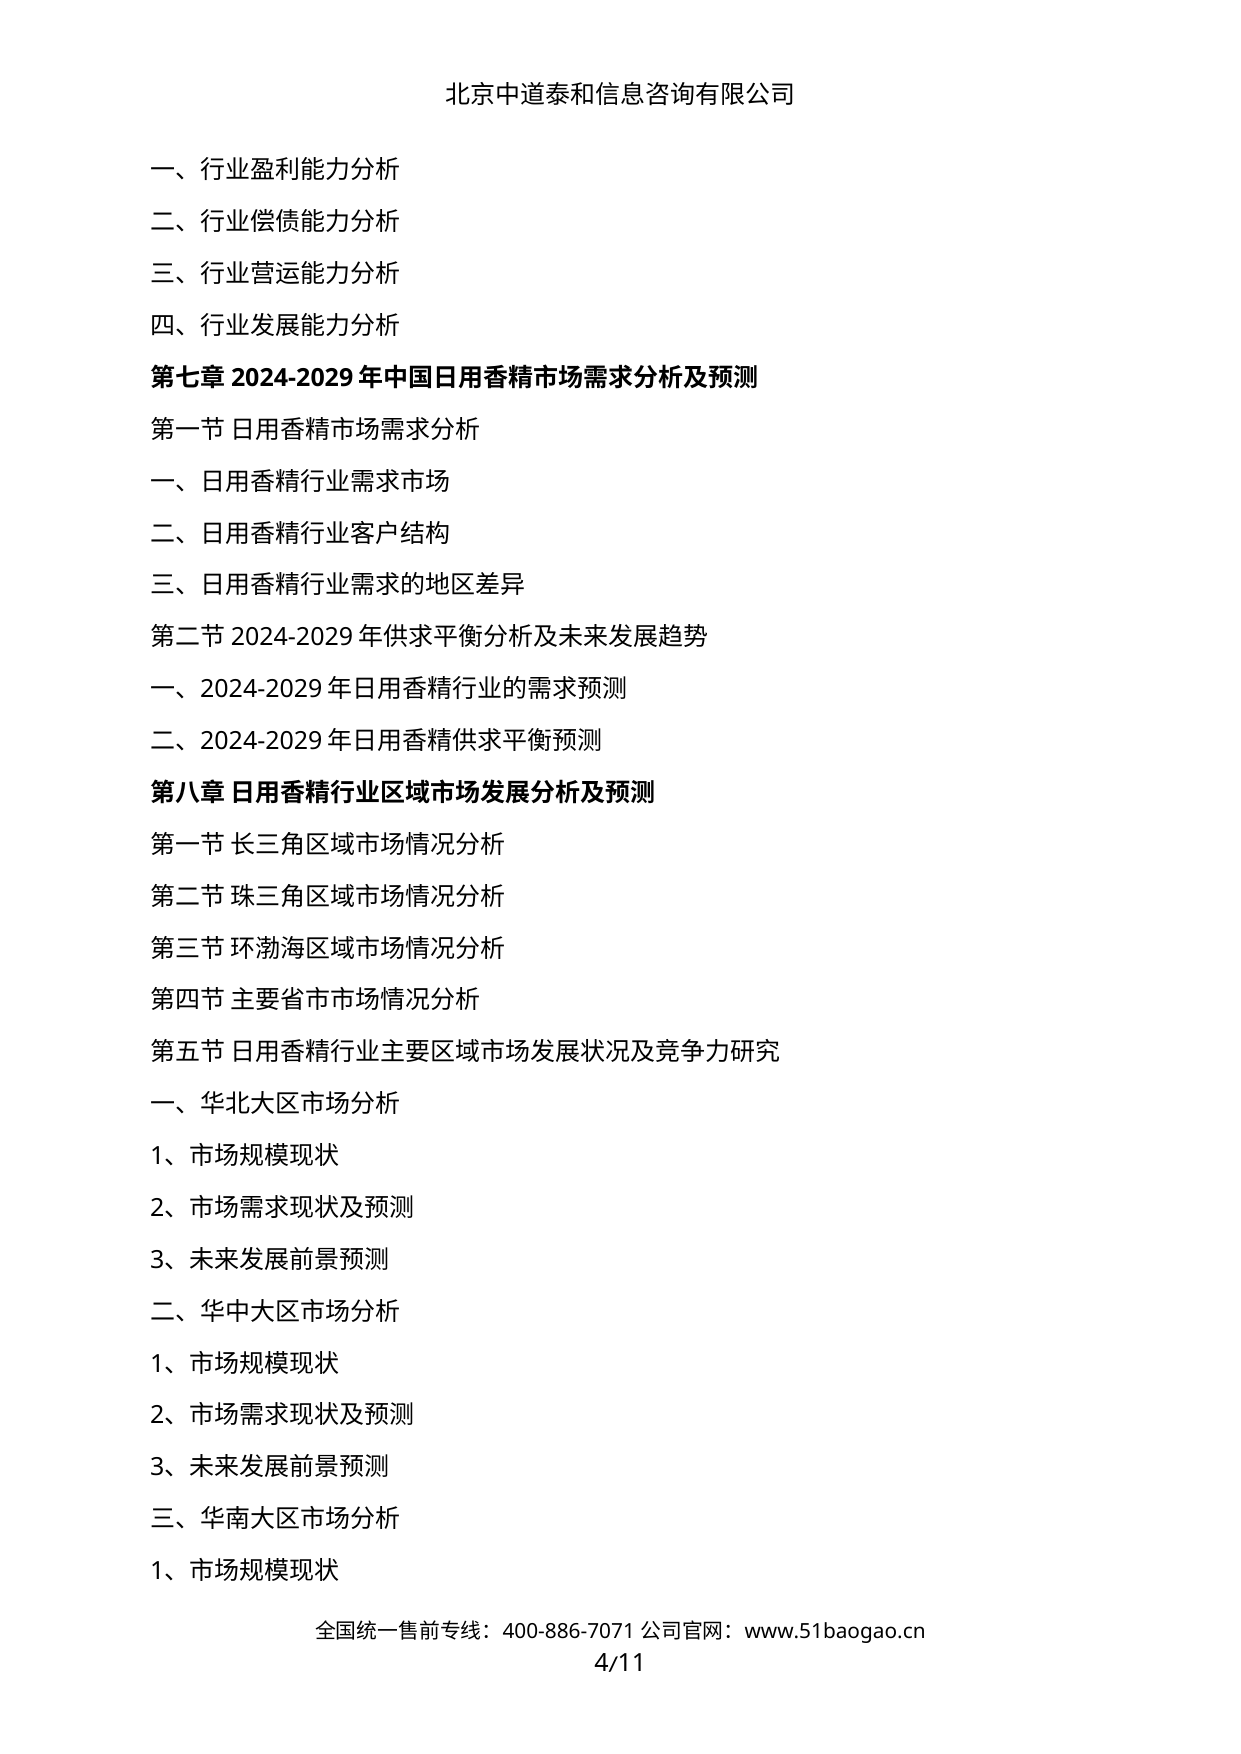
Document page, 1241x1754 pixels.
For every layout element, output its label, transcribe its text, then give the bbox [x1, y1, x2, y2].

text 一、行业盈利能力分析 [150, 150, 1090, 186]
text 第三节 环渤海区域市场情况分析 [150, 928, 1090, 964]
text 一、华北大区市场分析 [150, 1084, 1090, 1120]
text 三、华南大区市场分析 [150, 1499, 1090, 1535]
text 一、2024-2029年日用香精行业的需求预测 [150, 669, 1090, 705]
text 3、未来发展前景预测 [150, 1447, 1090, 1483]
text 2、市场需求现状及预测 [150, 1395, 1090, 1431]
text 1、市场规模现状 [150, 1343, 1090, 1379]
text 三、行业营运能力分析 [150, 254, 1090, 290]
text 二、日用香精行业客户结构 [150, 513, 1090, 549]
text 二、2024-2029年日用香精供求平衡预测 [150, 721, 1090, 757]
text 2、市场需求现状及预测 [150, 1187, 1090, 1224]
text 第四节 主要省市市场情况分析 [150, 980, 1090, 1016]
text 一、日用香精行业需求市场 [150, 461, 1090, 497]
text 三、日用香精行业需求的地区差异 [150, 565, 1090, 601]
text 第一节 日用香精市场需求分析 [150, 409, 1090, 446]
text 第二节 珠三角区域市场情况分析 [150, 876, 1090, 912]
text 第一节 长三角区域市场情况分析 [150, 824, 1090, 861]
text 第二节 2024-2029年供求平衡分析及未来发展趋势 [150, 617, 1090, 653]
text 1、市场规模现状 [150, 1551, 1090, 1587]
text 第五节 日用香精行业主要区域市场发展状况及竞争力研究 [150, 1032, 1090, 1068]
text 第七章 2024-2029年中国日用香精市场需求分析及预测 [150, 357, 1090, 394]
text 二、行业偿债能力分析 [150, 202, 1090, 238]
text 3、未来发展前景预测 [150, 1239, 1090, 1276]
text 第八章 日用香精行业区域市场发展分析及预测 [150, 772, 1090, 809]
text 二、华中大区市场分析 [150, 1291, 1090, 1327]
text 四、行业发展能力分析 [150, 306, 1090, 342]
text 1、市场规模现状 [150, 1136, 1090, 1172]
